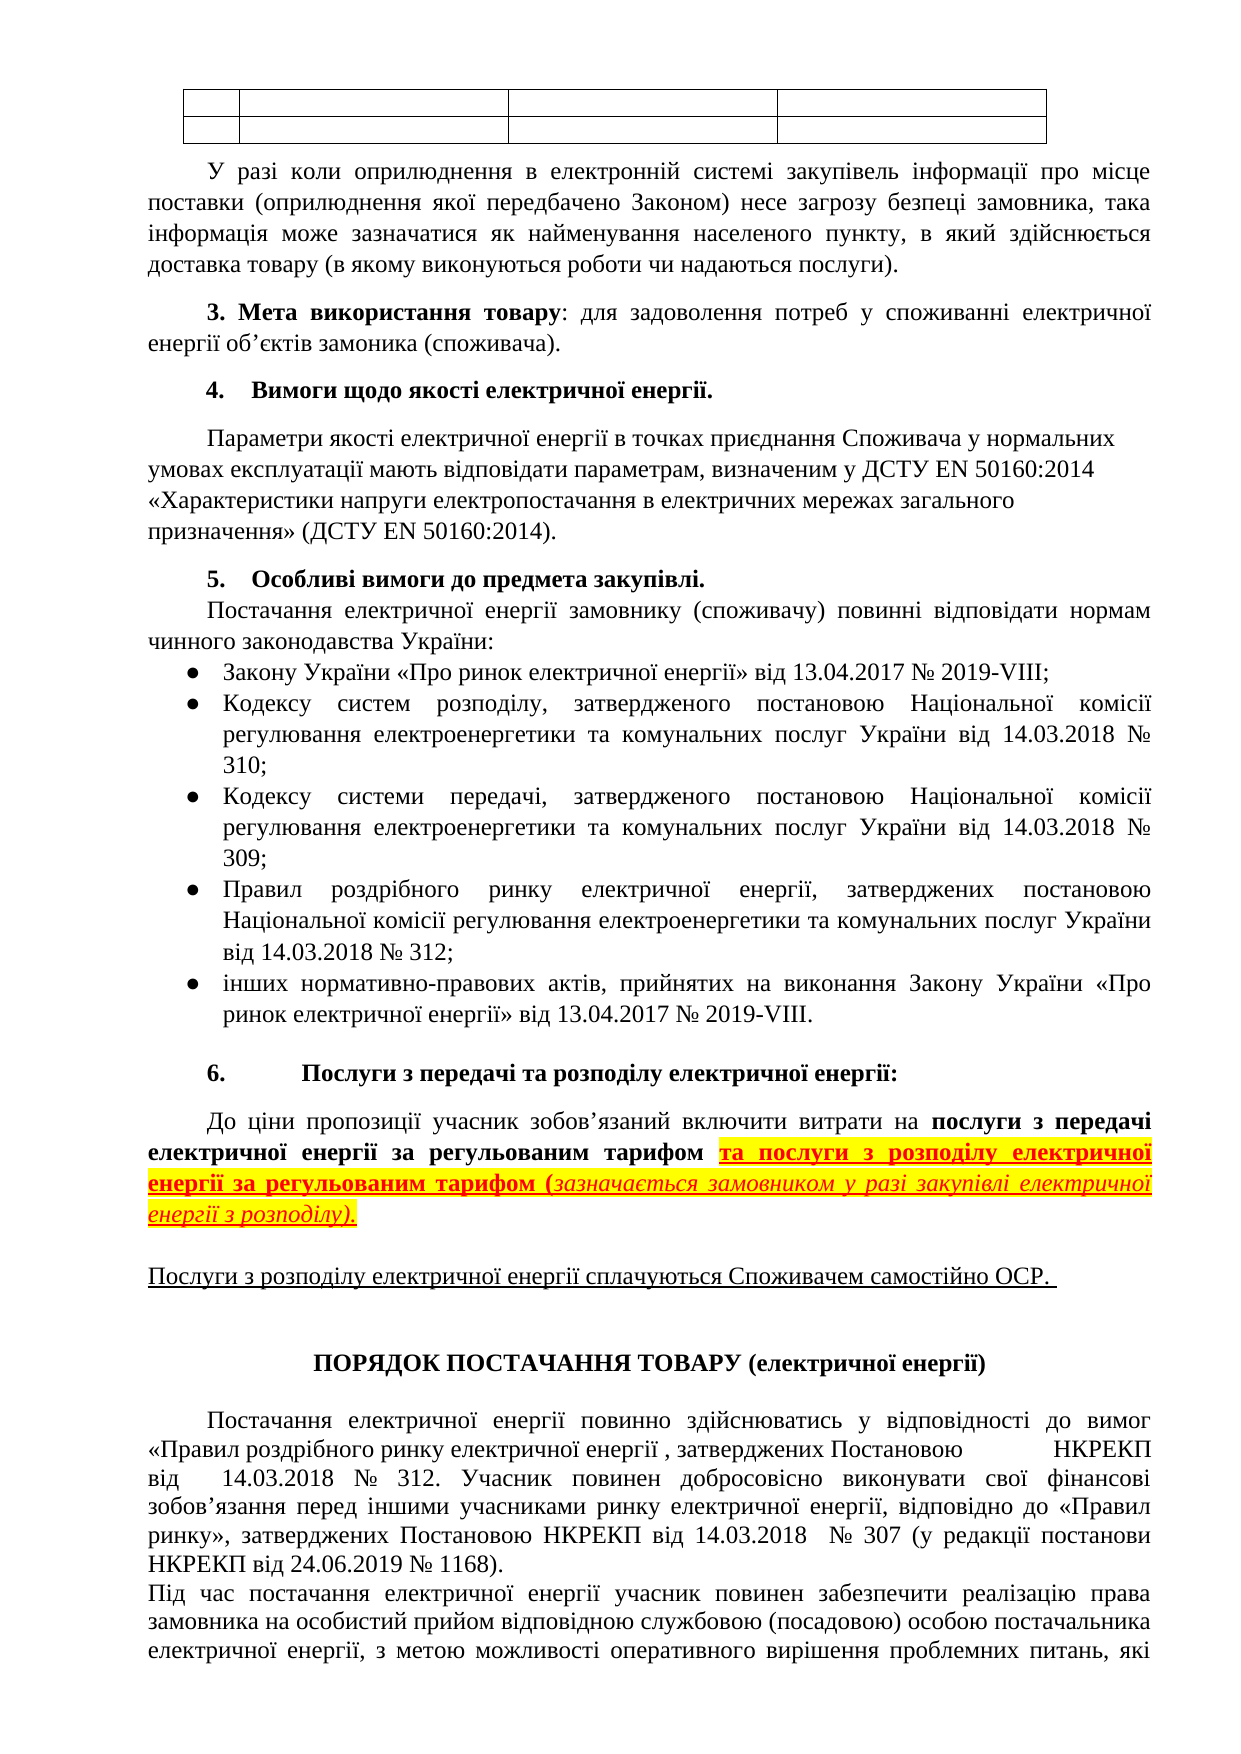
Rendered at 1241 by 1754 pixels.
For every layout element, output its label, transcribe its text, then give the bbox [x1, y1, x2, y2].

table_cell [184, 117, 239, 142]
table_cell [778, 90, 1046, 116]
list Послуги з розподілу електричної енергії сплачуються Споживачем самостійно ОСР. [148, 1261, 1152, 1290]
list Правил роздрібного ринку електричної енергії, затверджених постановою Національної комісії регулювання електроенергетики та комунальних послуг України від 14.03.2018 № 312; [185, 874, 1152, 965]
table_cell [778, 117, 1046, 142]
list інших нормативно-правових актів, прийнятих на виконання Закону України «Про ринок електричної енергії» від 13.04.2017 № 2019-VIII. [185, 968, 1152, 1027]
table_cell [509, 117, 777, 142]
text Параметри якості електричної енергії в точках приєднання Споживача у нормальних умовах експлуатації мають відповідати параметрам, визначеним у ДСТУ EN 50160:2014 «Характеристики напруги електропостачання в електричних мережах загального призначення» (ДСТУ EN 50160:2014). [148, 423, 1152, 545]
list Кодексу систем розподілу, затвердженого постановою Національної комісії регулювання електроенергетики та комунальних послуг України від 14.03.2018 № 310; [185, 688, 1152, 779]
list Закону України «Про ринок електричної енергії» від 13.04.2017 № 2019-VIII; [185, 657, 1152, 686]
text ПОРЯДОК ПОСТАЧАННЯ ТОВАРУ (електричної енергії) [148, 1348, 1152, 1376]
text 3. Мета використання товару: для задоволення потреб у споживанні електричної енергії об’єктів замоника (споживача). [148, 297, 1152, 357]
text До ціни пропозиції учасник зобов’язаний включити витрати на послуги з передачі електричної енергії за регульованим тарифом та послуги з розподілу електричної енергії за регульованим тарифом (зазначається замовником у разі закупівлі електричної енергії з розподілу). [148, 1106, 1152, 1168]
list Послуги з передачі та розподілу електричної енергії: [207, 1058, 1152, 1087]
table_cell [509, 90, 777, 116]
table_cell [184, 90, 239, 116]
list Особливі вимоги до предмета закупівлі. [207, 564, 1152, 593]
list Вимоги щодо якості електричної енергії. [206, 376, 1152, 404]
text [148, 1578, 1152, 1664]
text Постачання електричної енергії повинно здійснюватись у відповідності до вимог «Правил роздрібного ринку електричної енергії , затверджених Постановою НКРЕКП від 14.03.2018 № 312. Учасник повинен добросовісно виконувати свої фінансові зобов’язання перед іншими учасниками ринку електричної енергії, відповідно до «Правил ринку», затверджених Постановою НКРЕКП від 14.03.2018 № 307 (у редакції постанови НКРЕКП від 24.06.2019 № 1168). [148, 1405, 1152, 1578]
text Постачання електричної енергії замовнику (споживачу) повинні відповідати нормам чинного законодавства України: [148, 595, 1152, 655]
table_cell [240, 90, 508, 116]
text До ціни пропозиції учасник зобов’язаний включити витрати на послуги з передачі електричної енергії за регульованим тарифом та послуги з розподілу електричної енергії за регульованим тарифом (зазначається замовником у разі закупівлі електричної енергії з розподілу). [148, 1197, 1152, 1228]
text У разі коли оприлюднення в електронній системі закупівель інформації про місце поставки (оприлюднення якої передбачено Законом) несе загрозу безпеці замовника, така інформація може зазначатися як найменування населеного пункту, в який здійснюється доставка товару (в якому виконуються роботи чи надаються послуги). [148, 156, 1152, 278]
table_cell [240, 117, 508, 142]
list Кодексу системи передачі, затвердженого постановою Національної комісії регулювання електроенергетики та комунальних послуг України від 14.03.2018 № 309; [185, 781, 1152, 872]
